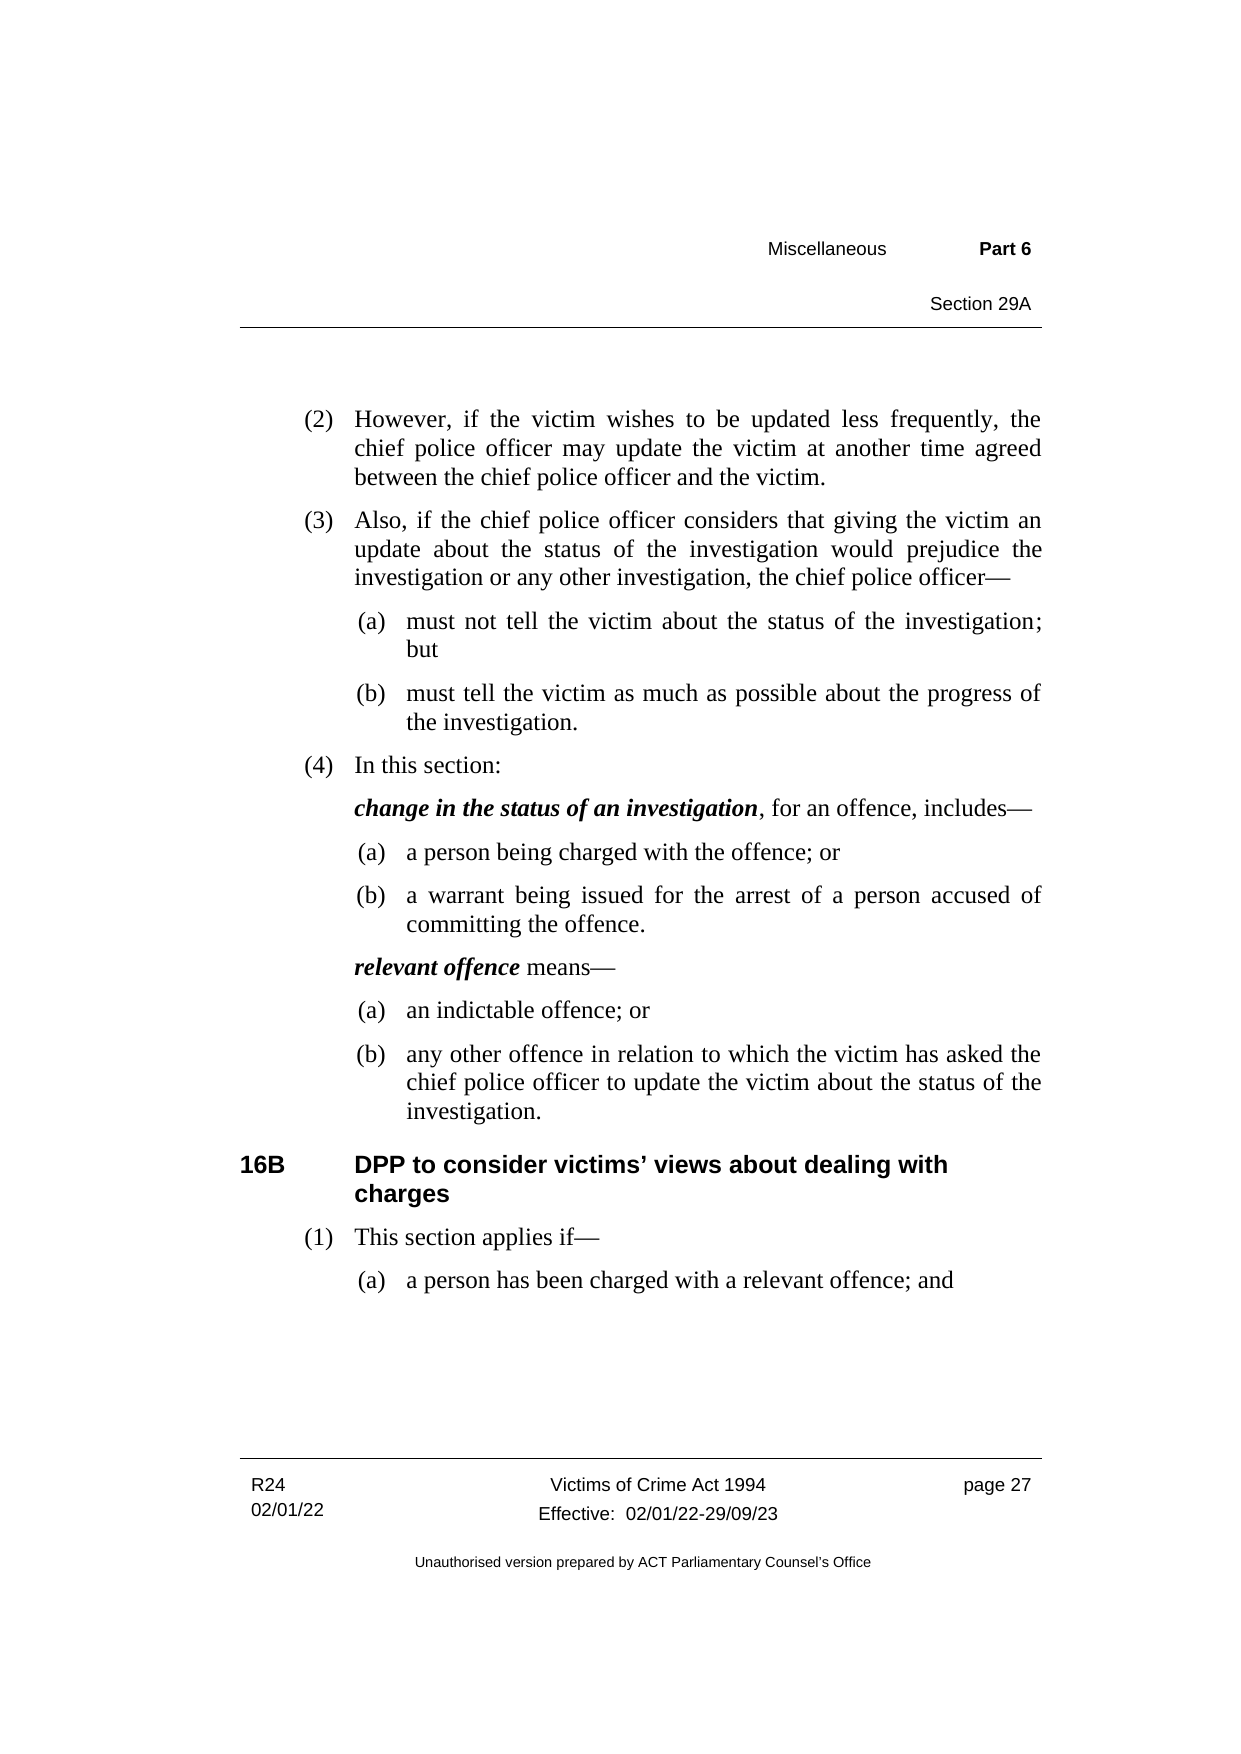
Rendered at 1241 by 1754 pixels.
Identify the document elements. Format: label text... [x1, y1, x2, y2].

text (b) a warrant being issued for the arrest of a person accused of committing the offence. [239, 880, 1042, 937]
text 16B DPP to consider victims’ views about dealing with charges [239, 1150, 1042, 1207]
text relevant offence means— [354, 952, 1042, 981]
text (b) any other offence in relation to which the victim has asked the chief police officer to update the victim about the status of the investigation. [239, 1039, 1042, 1125]
text (b) must tell the victim as much as possible about the progress of the investigation. [239, 678, 1042, 735]
text (a) a person being charged with the offence; or [239, 837, 1042, 865]
text (4) In this section: [239, 750, 1042, 779]
text (1) This section applies if— [239, 1222, 1042, 1251]
text (a) a person has been charged with a relevant offence; and [239, 1265, 1042, 1294]
text (a) must not tell the victim about the status of the investigation; but [239, 606, 1042, 663]
text (a) an indictable offence; or [239, 995, 1042, 1024]
text (2) However, if the victim wishes to be updated less frequently, the chief police officer may update the victim at another time agreed between the chief police officer and the victim. [239, 404, 1042, 490]
text (3) Also, if the chief police officer considers that giving the victim an update about the status of the investigation would prejudice the investigation or any other investigation, the chief police officer— [239, 505, 1042, 591]
text change in the status of an investigation, for an offence, includes— [354, 793, 1042, 822]
